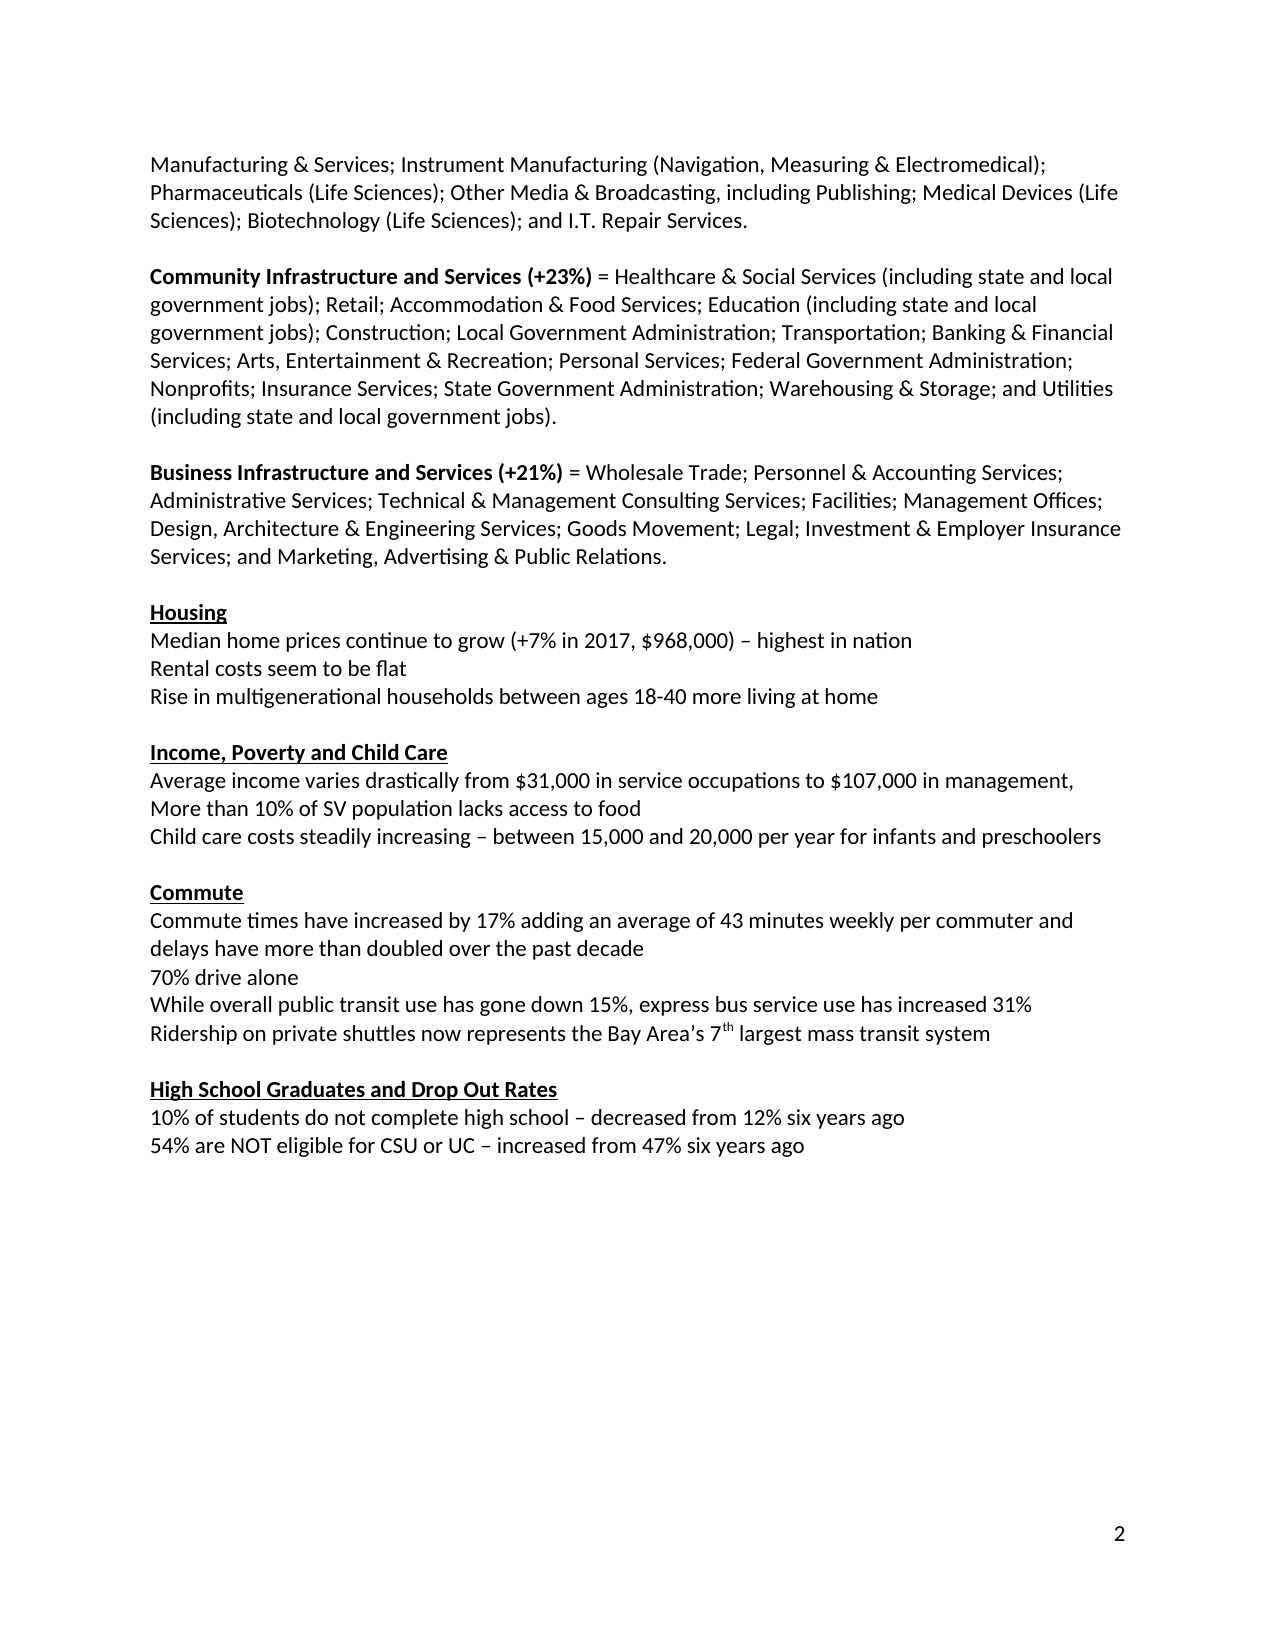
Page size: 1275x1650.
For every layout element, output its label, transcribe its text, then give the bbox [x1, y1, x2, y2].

text 54% are NOT eligible for CSU or UC – increased from 47% six years ago [150, 1131, 1125, 1159]
text Ridership on private shuttles now represents the Bay Area’s 7th largest mass transit system [150, 1019, 1125, 1047]
text High School Graduates and Drop Out Rates 10% of students do not complete high school – decreased from 12% six years ago [150, 1075, 1125, 1131]
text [150, 150, 1125, 234]
text Commute times have increased by 17% adding an average of 43 minutes weekly per commuter and delays have more than doubled over the past decade [150, 907, 1125, 963]
text Child care costs steadily increasing – between 15,000 and 20,000 per year for infants and preschoolers [150, 822, 1125, 851]
text Housing [150, 598, 1125, 626]
text Income, Poverty and Child Care Average income varies drastically from $31,000 in service occupations to $107,000 in management, More than 10% of SV population lacks access to food [150, 738, 1125, 822]
text Community Infrastructure and Services (+23%) = Healthcare & Social Services (including state and local government jobs); Retail; Accommodation & Food Services; Education (including state and local government jobs); Construction; Local Government Administration; Transportation; Banking & Financial Services; Arts, Entertainment & Recreation; Personal Services; Federal Government Administration; Nonprofits; Insurance Services; State Government Administration; Warehousing & Storage; and Utilities (including state and local government jobs). [150, 262, 1125, 430]
text Median home prices continue to grow (+7% in 2017, $968,000) – highest in nation [150, 626, 1125, 654]
text Business Infrastructure and Services (+21%) = Wholesale Trade; Personnel & Accounting Services; Administrative Services; Technical & Management Consulting Services; Facilities; Management Offices; Design, Architecture & Engineering Services; Goods Movement; Legal; Investment & Employer Insurance Services; and Marketing, Advertising & Public Relations. [150, 458, 1125, 570]
text Rise in multigenerational households between ages 18-40 more living at home [150, 682, 1125, 710]
text 70% drive alone [150, 963, 1125, 991]
text Rental costs seem to be flat [150, 654, 1125, 682]
text Commute [150, 878, 1125, 907]
text While overall public transit use has gone down 15%, express bus service use has increased 31% [150, 991, 1125, 1019]
